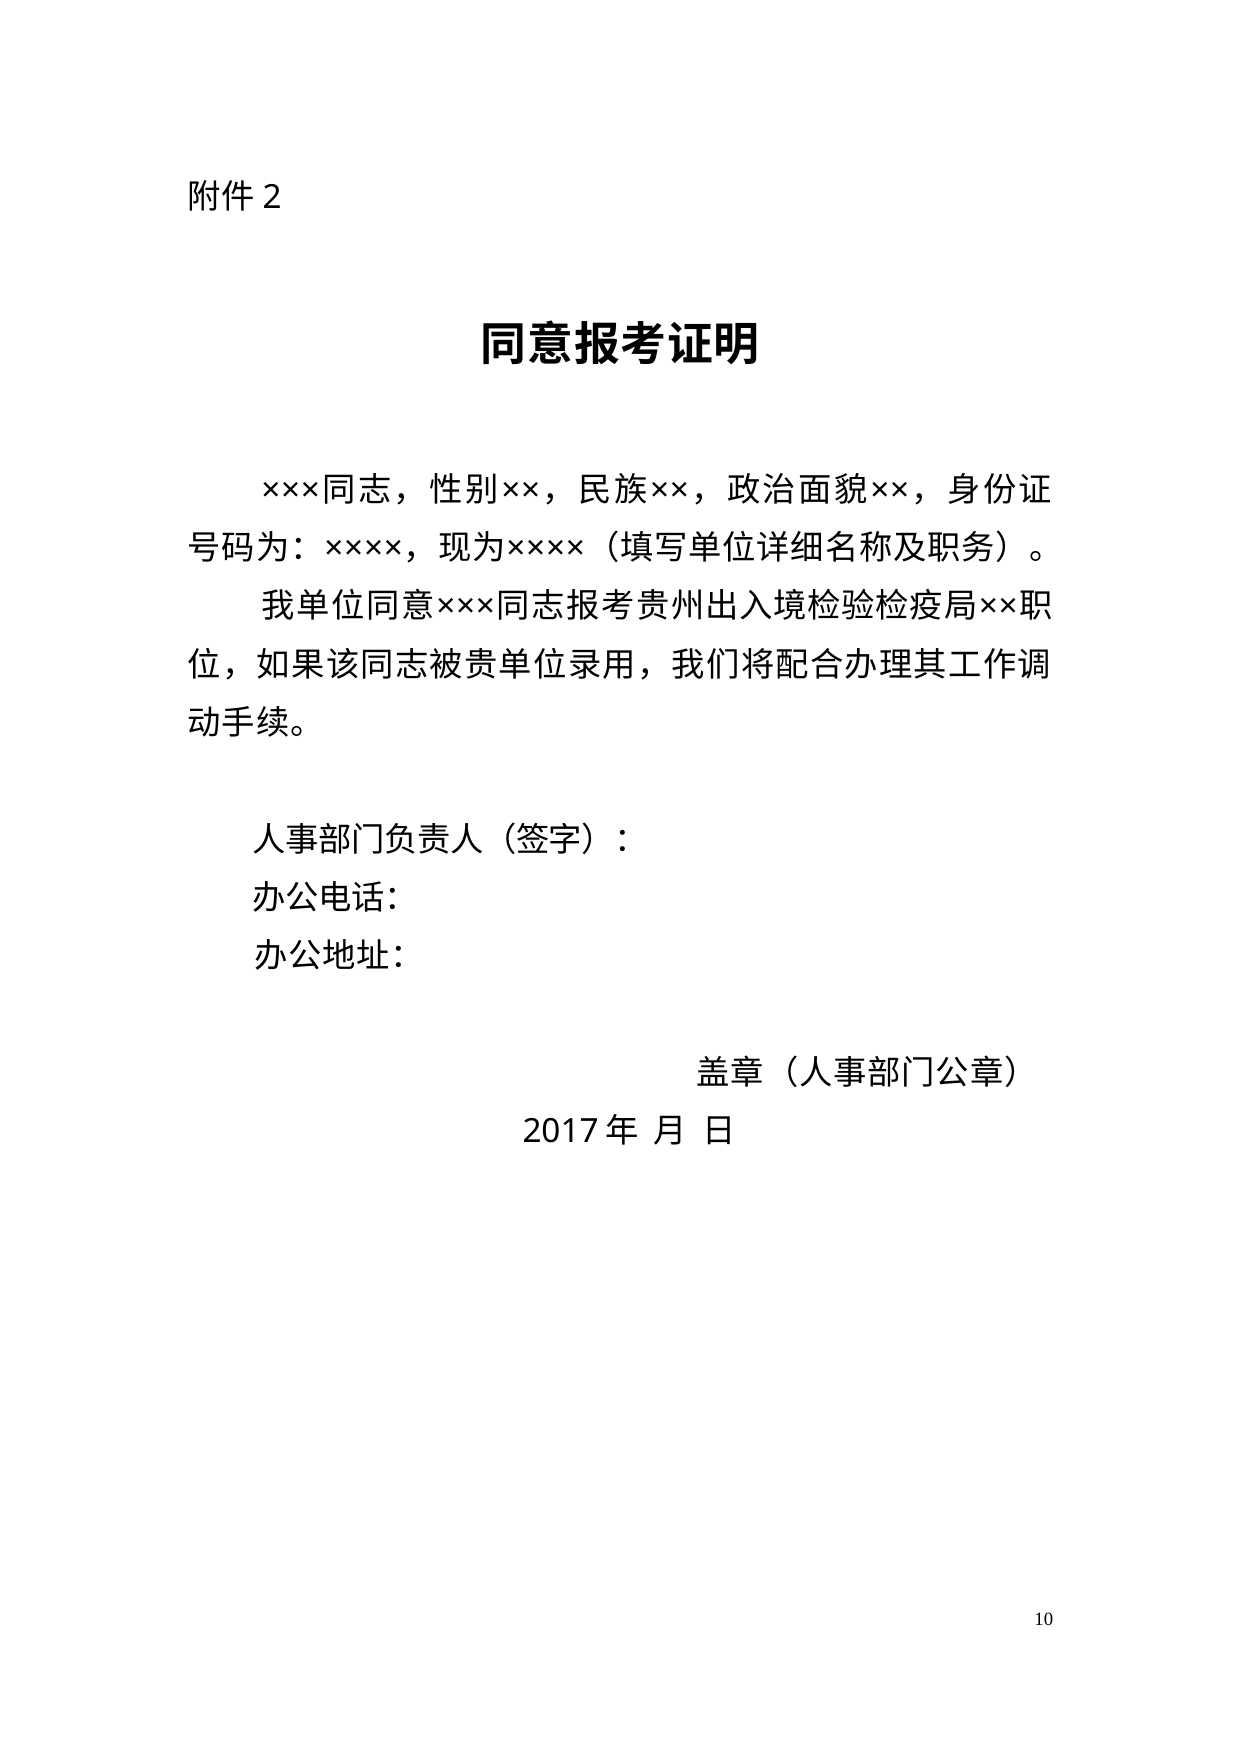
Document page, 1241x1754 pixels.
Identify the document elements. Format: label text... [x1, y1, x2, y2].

text 办公地址： [187, 921, 1053, 979]
text ×××同志，性别××，民族××，政治面貌××，身份证号码为：××××，现为××××（填写单位详细名称及职务）。 [187, 454, 1053, 571]
text 2017年 月 日 [187, 1096, 1053, 1154]
text 我单位同意×××同志报考贵州出入境检验检疫局××职位，如果该同志被贵单位录用，我们将配合办理其工作调动手续。 [187, 571, 1053, 746]
text 同意报考证明 [187, 292, 1053, 389]
text 附件2 [187, 162, 1053, 227]
text 办公电话： [187, 863, 1053, 921]
text 盖章（人事部门公章） [187, 1038, 1053, 1096]
text 人事部门负责人（签字）： [187, 804, 1053, 863]
